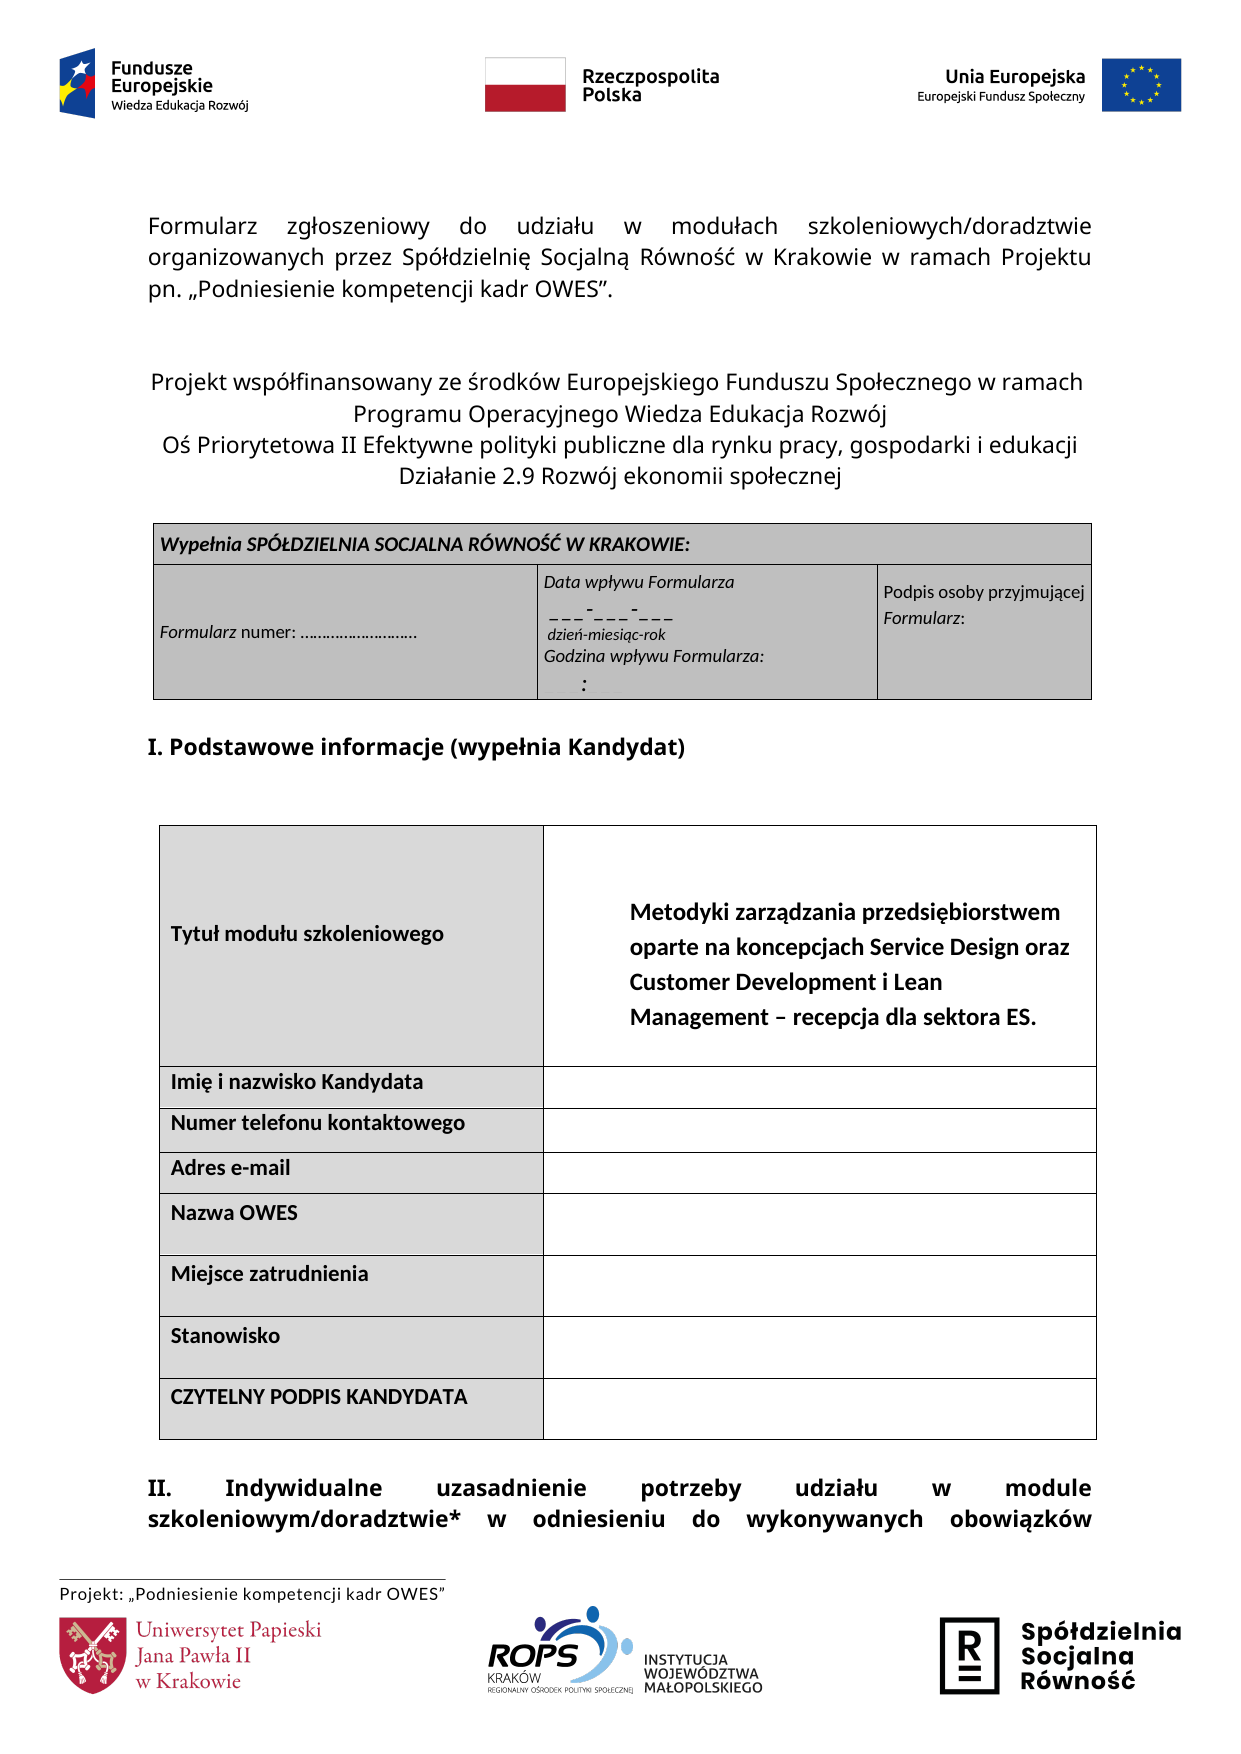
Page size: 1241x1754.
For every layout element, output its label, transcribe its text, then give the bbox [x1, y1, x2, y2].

table_cell CZYTELNY PODPIS KANDYDATA [160, 1379, 543, 1439]
text Formularz zgłoszeniowy do udziału w modułach szkoleniowych/doradztwie organizowanych przez Spółdzielnię Socjalną Równość w Krakowie w ramach Projektu pn. „Podniesienie kompetencji kadr OWES”. [148, 210, 1093, 304]
table_cell [544, 1109, 1096, 1152]
text Działanie 2.9 Rozwój ekonomii społecznej [148, 460, 1093, 491]
table_cell Miejsce zatrudnienia [160, 1256, 543, 1316]
table_header Metodyki zarządzania przedsiębiorstwem oparte na koncepcjach Service Design oraz Customer Development i Lean Management – recepcja dla sektora ES. [544, 826, 1096, 1066]
text Oś Priorytetowa II Efektywne polityki publiczne dla rynku pracy, gospodarki i edukacji [148, 429, 1093, 460]
table_cell [544, 1067, 1096, 1107]
table_cell Numer telefonu kontaktowego [160, 1109, 543, 1152]
table_cell Formularz numer: ……………………… [154, 565, 537, 699]
text I. Podstawowe informacje (wypełnia Kandydat) [148, 731, 1093, 762]
table_cell Adres e-mail [160, 1153, 543, 1193]
table_cell [544, 1256, 1096, 1316]
table_cell [544, 1379, 1096, 1439]
table_cell [544, 1194, 1096, 1254]
table_cell Imię i nazwisko Kandydata [160, 1067, 543, 1107]
table_cell Nazwa OWES [160, 1194, 543, 1254]
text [148, 1471, 1093, 1534]
table_header Wypełnia SPÓŁDZIELNIA SOCJALNA RÓWNOŚĆ W KRAKOWIE: [154, 524, 1091, 564]
table_header Tytuł modułu szkoleniowego [160, 826, 543, 1066]
picture [0, 0, 1241, 1754]
table_cell [544, 1153, 1096, 1193]
table_cell Podpis osoby przyjmującej Formularz: [878, 565, 1091, 699]
table_cell [544, 1317, 1096, 1378]
text Projekt współfinansowany ze środków Europejskiego Funduszu Społecznego w ramach Programu Operacyjnego Wiedza Edukacja Rozwój [148, 366, 1093, 429]
table_cell Data wpływu Formularza ___-___-___ dzień-miesiąc-rok Godzina wpływu Formularza: ___:___ godz. : min. [538, 565, 877, 699]
table_cell Stanowisko [160, 1317, 543, 1378]
